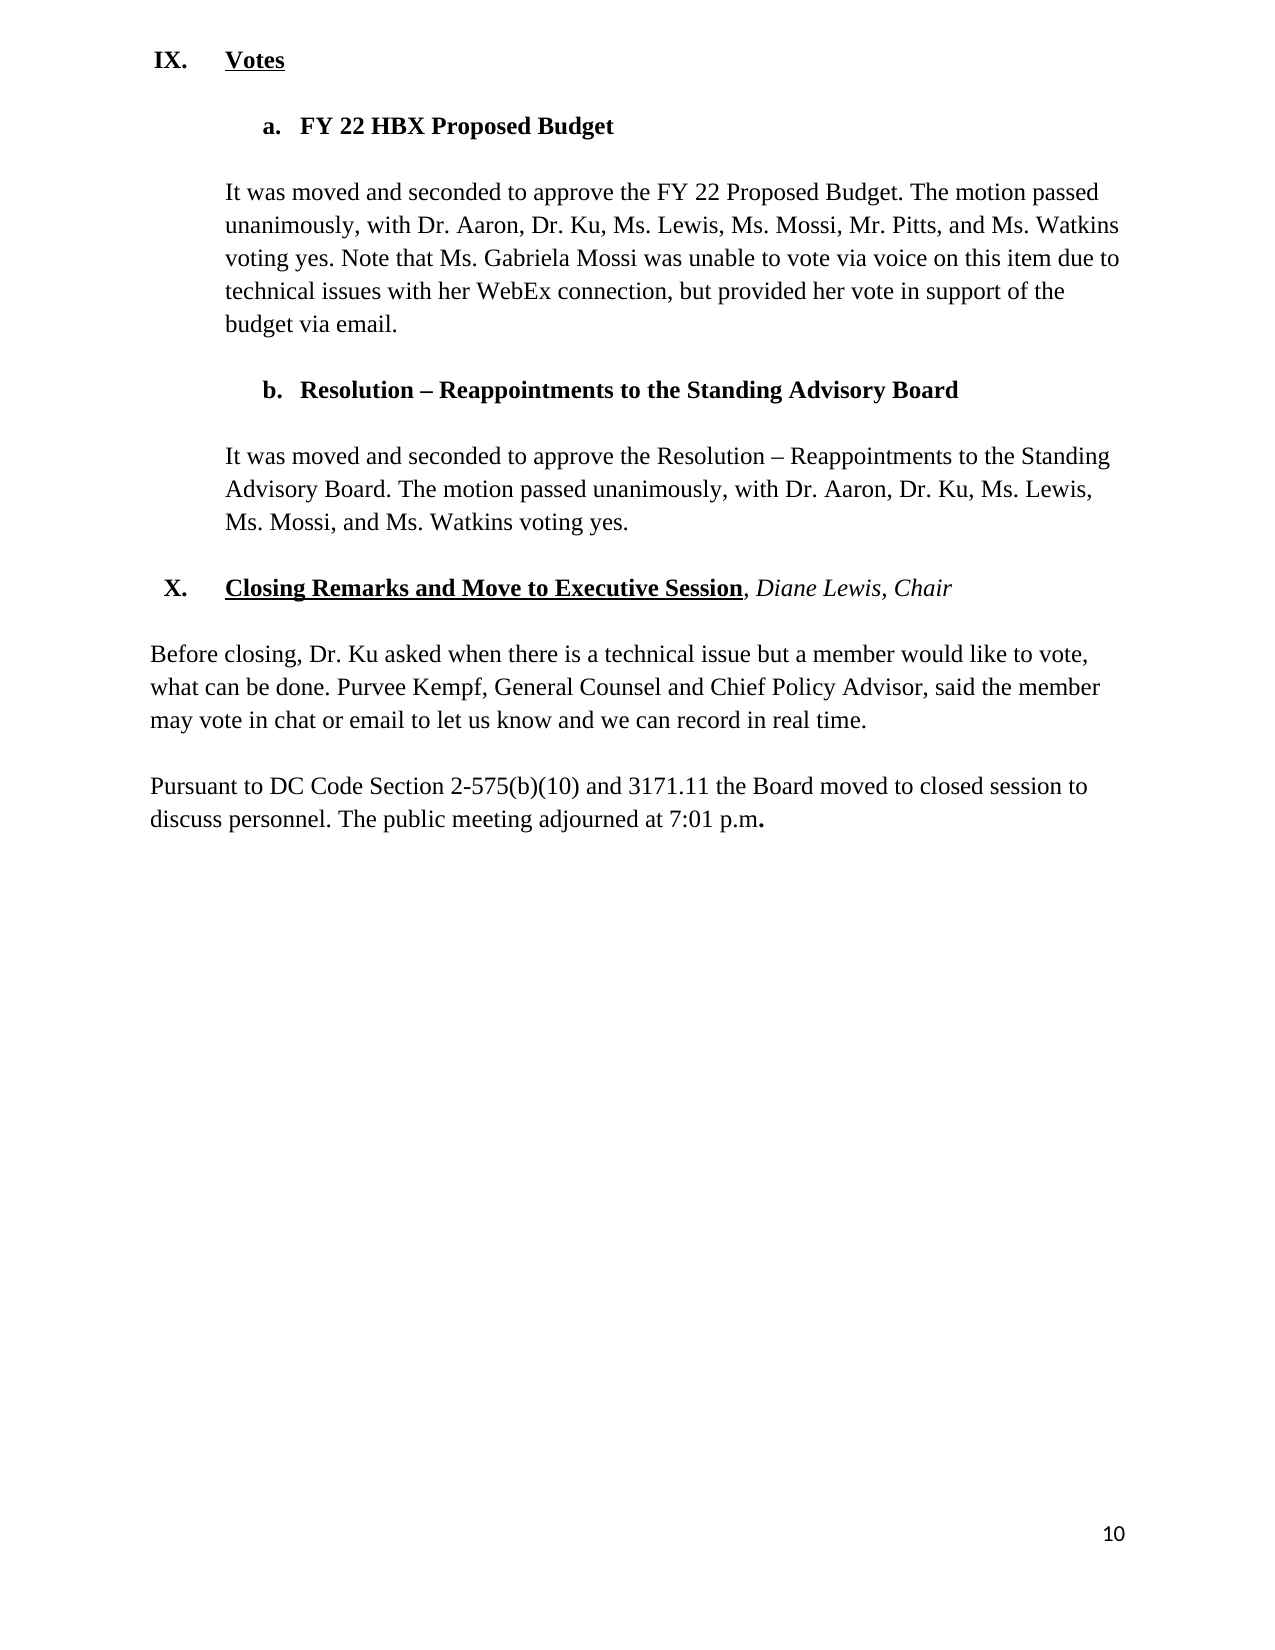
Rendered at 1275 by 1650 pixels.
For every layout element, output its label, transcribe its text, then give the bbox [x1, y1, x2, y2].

list Resolution – Reappointments to the Standing Advisory Board [262, 375, 1125, 404]
list Closing Remarks and Move to Executive Session, Diane Lewis, Chair [187, 573, 1125, 602]
text Before closing, Dr. Ku asked when there is a technical issue but a member would like to vote, what can be done. Purvee Kempf, General Counsel and Chief Policy Advisor, said the member may vote in chat or email to let us know and we can record in real time. [150, 639, 1125, 734]
text It was moved and seconded to approve the Resolution – Reappointments to the Standing Advisory Board. The motion passed unanimously, with Dr. Aaron, Dr. Ku, Ms. Lewis, Ms. Mossi, and Ms. Watkins voting yes. [225, 441, 1125, 536]
list FY 22 HBX Proposed Budget [262, 111, 1125, 140]
text It was moved and seconded to approve the FY 22 Proposed Budget. The motion passed unanimously, with Dr. Aaron, Dr. Ku, Ms. Lewis, Ms. Mossi, Mr. Pitts, and Ms. Watkins voting yes. Note that Ms. Gabriela Mossi was unable to vote via voice on this item due to technical issues with her WebEx connection, but provided her vote in support of the budget via email. [225, 177, 1125, 338]
text Pursuant to DC Code Section 2-575(b)(10) and 3171.11 the Board moved to closed session to discuss personnel. The public meeting adjourned at 7:01 p.m. [150, 771, 1125, 833]
list Votes [187, 45, 1125, 74]
